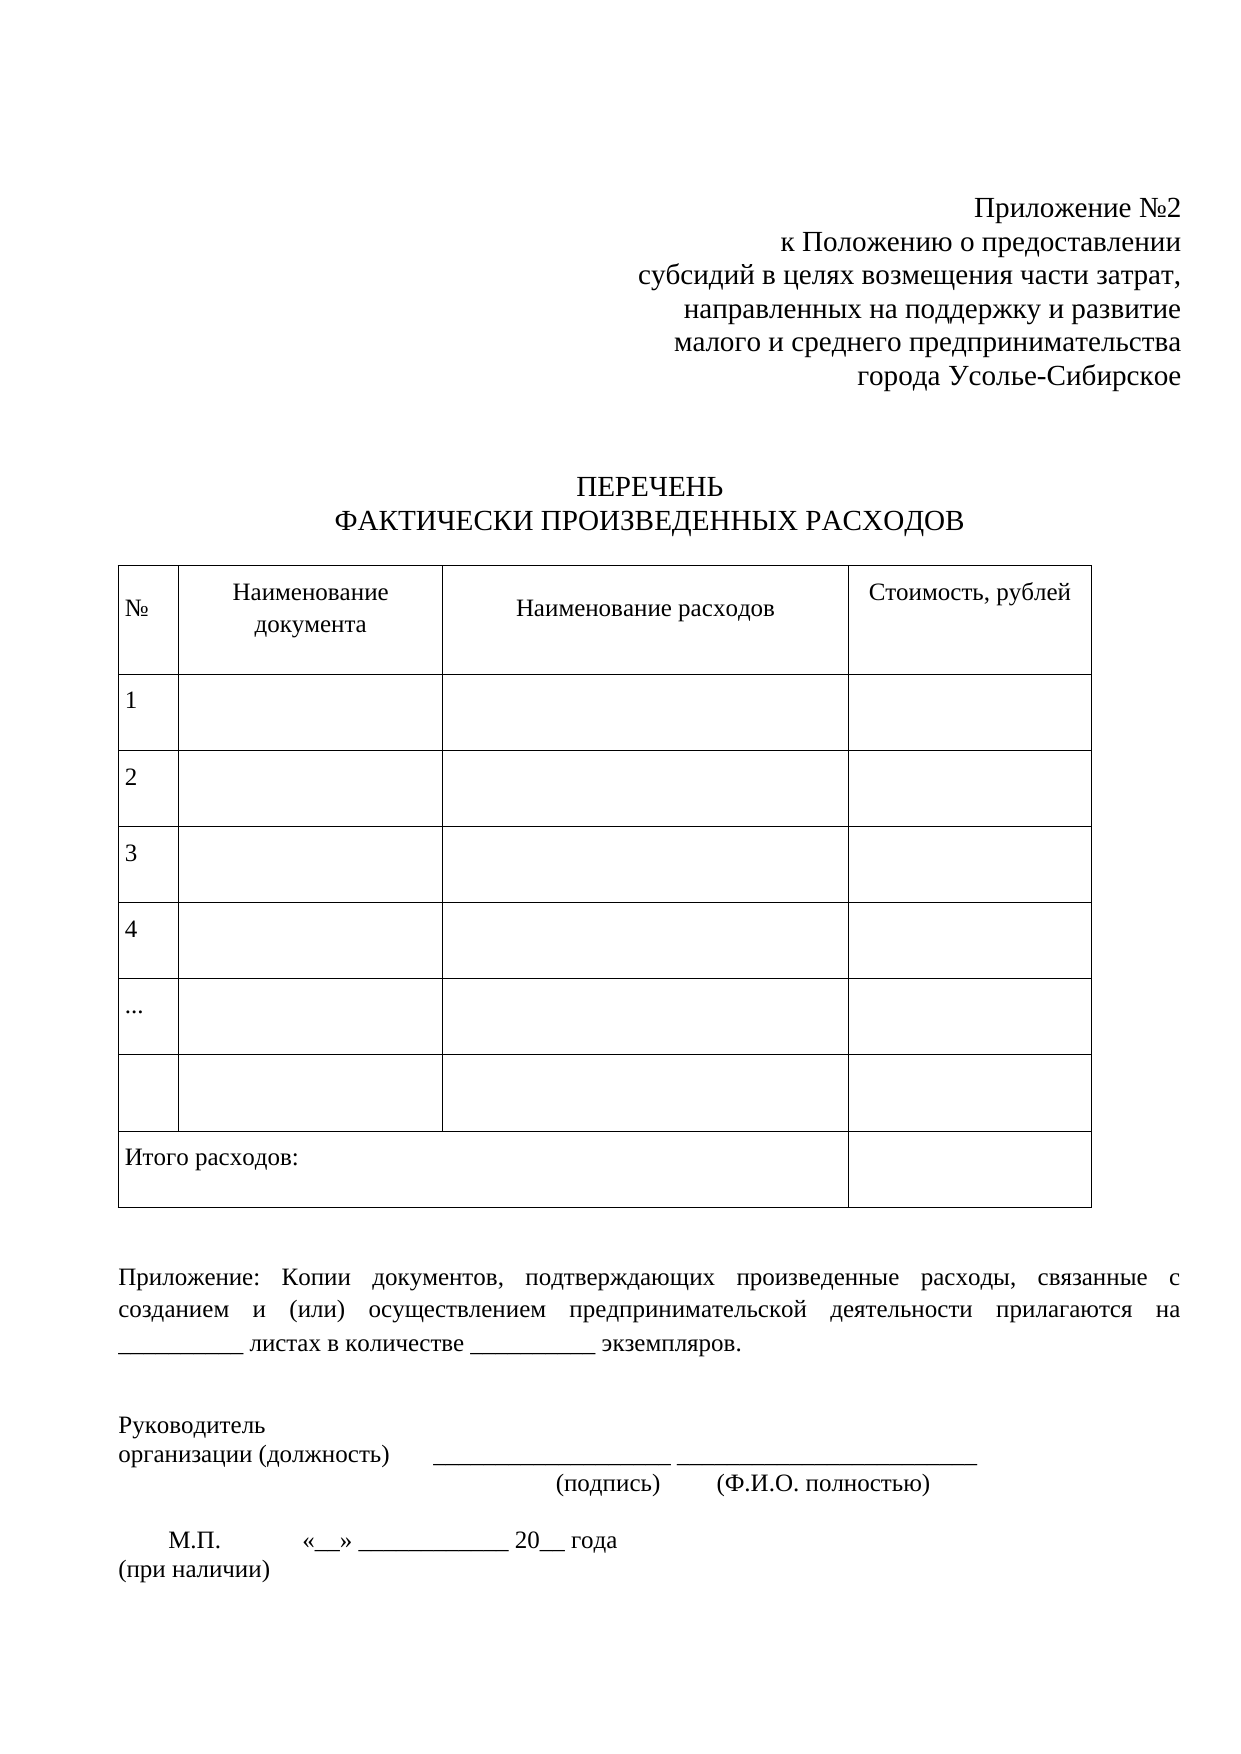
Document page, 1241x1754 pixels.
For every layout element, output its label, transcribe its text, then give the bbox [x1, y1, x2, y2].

table_cell [849, 1132, 1091, 1207]
text М.П. «__» ____________ 20__ года [118, 1525, 1181, 1554]
table_header Наименование расходов [443, 566, 848, 674]
text Руководитель [118, 1410, 1181, 1439]
table_cell 2 [119, 751, 178, 826]
table_cell [443, 675, 848, 750]
table_header № [119, 566, 178, 674]
text ФАКТИЧЕСКИ ПРОИЗВЕДЕННЫХ РАСХОДОВ [118, 503, 1181, 536]
table_cell [849, 751, 1091, 826]
table_cell [849, 1055, 1091, 1131]
table_cell [179, 1055, 442, 1131]
title субсидий в целях возмещения части затрат, [118, 257, 1181, 291]
table_cell [443, 827, 848, 902]
table_cell 4 [119, 903, 178, 978]
table_cell Итого расходов: [119, 1132, 848, 1207]
text ПЕРЕЧЕНЬ [118, 469, 1181, 503]
table_cell ... [119, 979, 178, 1054]
table_header Стоимость, рублей [849, 566, 1091, 674]
table_cell [119, 1055, 178, 1131]
text организации (должность) ___________________ ________________________ [118, 1439, 1181, 1468]
title малого и среднего предпринимательства [118, 324, 1181, 358]
table_cell [179, 903, 442, 978]
text Приложение №2 [118, 190, 1181, 224]
text Приложение: Копии документов, подтверждающих произведенные расходы, связанные с созданием и (или) осуществлением предпринимательской деятельности прилагаются на __________ листах в количестве __________ экземпляров. [118, 1262, 1181, 1356]
table_cell [179, 827, 442, 902]
table_cell [849, 903, 1091, 978]
table_cell [443, 979, 848, 1054]
title города Усолье-Сибирское [118, 358, 1181, 392]
table_cell 1 [119, 675, 178, 750]
title к Положению о предоставлении [118, 224, 1181, 257]
table_cell [179, 979, 442, 1054]
table_cell [179, 751, 442, 826]
table_cell 3 [119, 827, 178, 902]
table_cell [849, 675, 1091, 750]
table_cell [179, 675, 442, 750]
table_header Наименование документа [179, 566, 442, 674]
table_cell [849, 979, 1091, 1054]
text (при наличии) [118, 1554, 1181, 1583]
text (подпись) (Ф.И.О. полностью) [118, 1468, 1181, 1496]
title направленных на поддержку и развитие [118, 291, 1181, 324]
table_cell [443, 903, 848, 978]
table_cell [443, 1055, 848, 1131]
table_cell [849, 827, 1091, 902]
table_cell [443, 751, 848, 826]
